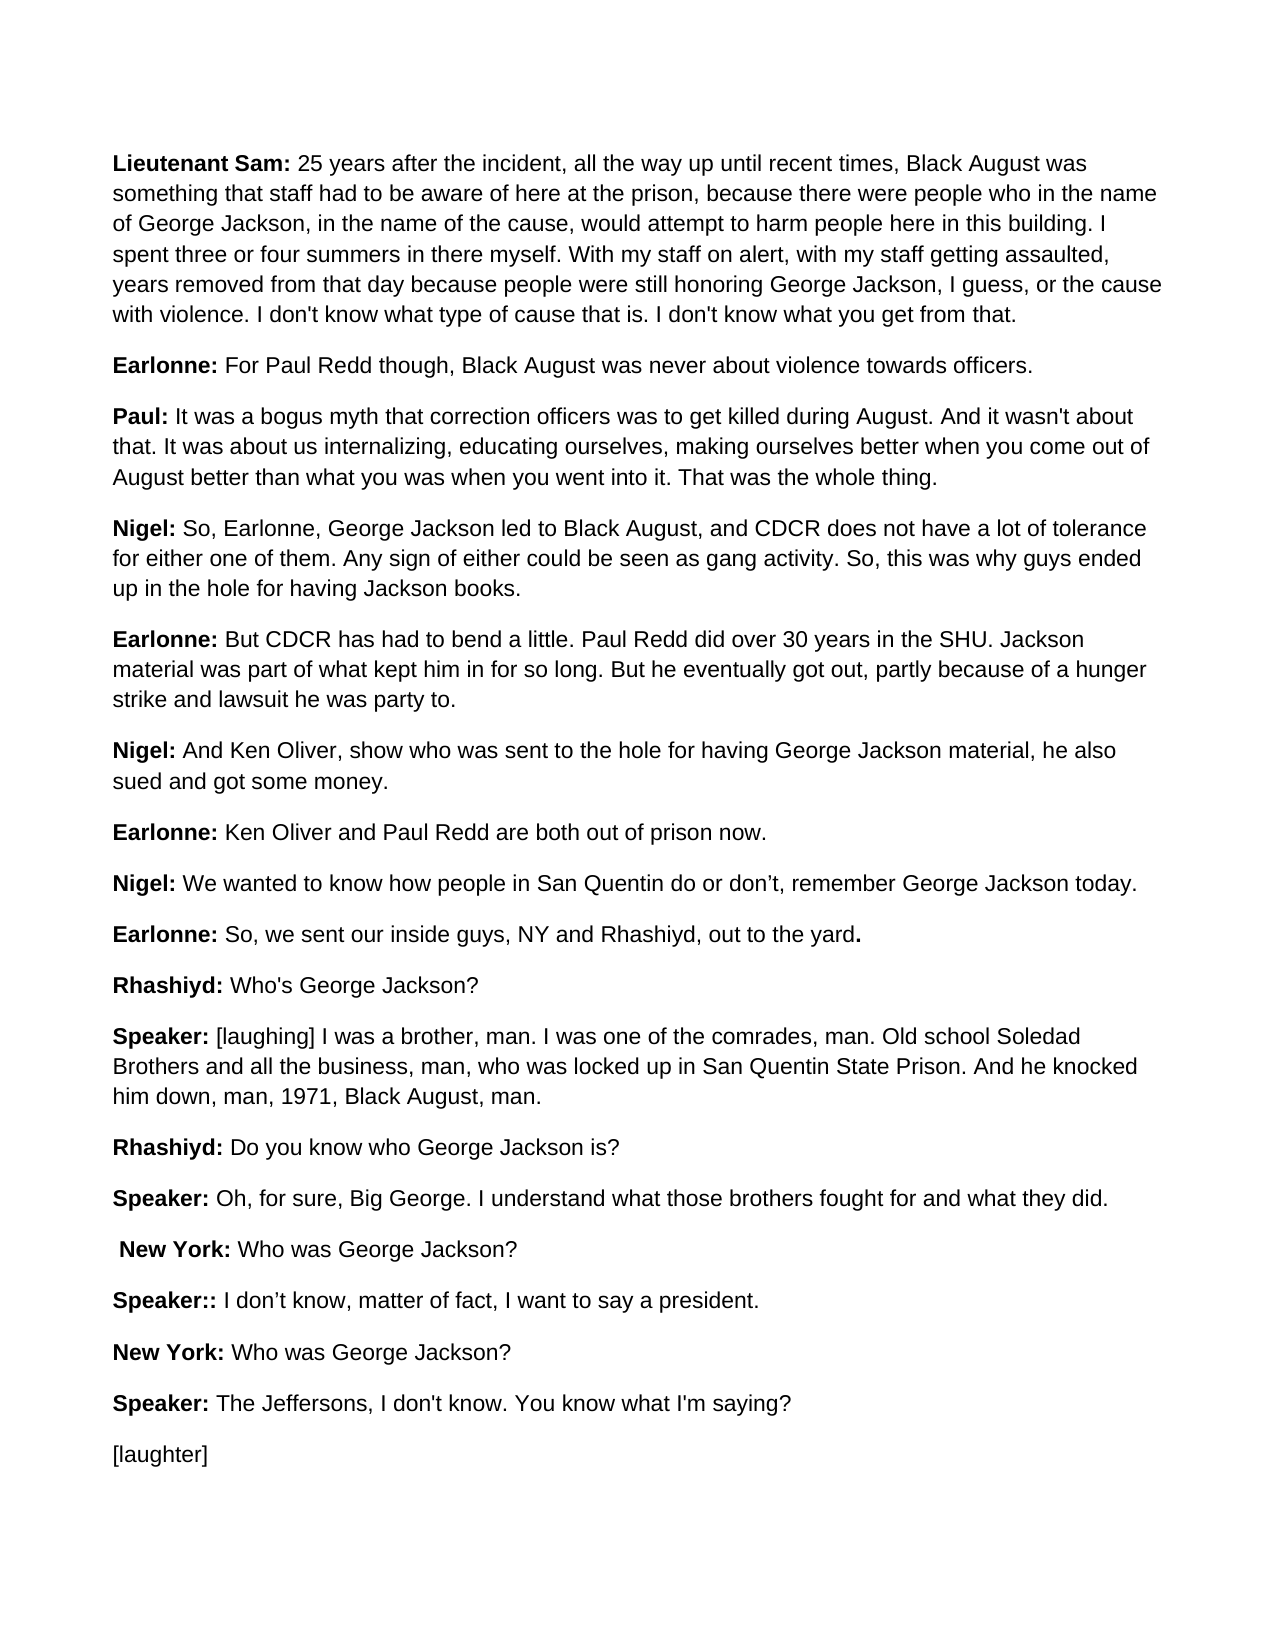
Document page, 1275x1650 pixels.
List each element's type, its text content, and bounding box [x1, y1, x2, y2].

text Lieutenant Sam: 25 years after the incident, all the way up until recent times, Black August was something that staff had to be aware of here at the prison, because there were people who in the name of George Jackson, in the name of the cause, would attempt to harm people here in this building. I spent three or four summers in there myself. With my staff on alert, with my staff getting assaulted, years removed from that day because people were still honoring George Jackson, I guess, or the cause with violence. I don't know what type of cause that is. I don't know what you get from that. [112, 150, 1162, 327]
text Paul: It was a bogus myth that correction officers was to get killed during August. And it wasn't about that. It was about us internalizing, educating ourselves, making ourselves better when you come out of August better than what you was when you went into it. That was the whole thing. [112, 403, 1162, 490]
text Earlonne: Ken Oliver and Paul Redd are both out of prison now. [112, 819, 1162, 845]
text Rhashiyd: Who's George Jackson? [112, 972, 1162, 998]
text Rhashiyd: Do you know who George Jackson is? [112, 1134, 1162, 1161]
text New York: Who was George Jackson? [112, 1236, 1162, 1263]
text Speaker: [laughing] I was a brother, man. I was one of the comrades, man. Old school Soledad Brothers and all the business, man, who was locked up in San Quentin State Prison. And he knocked him down, man, 1971, Black August, man. [112, 1023, 1162, 1110]
text Nigel: So, Earlonne, George Jackson led to Black August, and CDCR does not have a lot of tolerance for either one of them. Any sign of either could be seen as gang activity. So, this was why guys ended up in the hole for having Jackson books. [112, 514, 1162, 601]
text Speaker:: I don’t know, matter of fact, I want to say a president. [112, 1287, 1162, 1314]
text Nigel: We wanted to know how people in San Quentin do or don’t, remember George Jackson today. [112, 870, 1162, 896]
text Speaker: The Jeffersons, I don't know. You know what I'm saying? [112, 1389, 1162, 1416]
text Earlonne: But CDCR has had to bend a little. Paul Redd did over 30 years in the SHU. Jackson material was part of what kept him in for so long. But he eventually got out, partly because of a hunger strike and lawsuit he was party to. [112, 626, 1162, 713]
text Earlonne: For Paul Redd though, Black August was never about violence towards officers. [112, 352, 1162, 378]
text Earlonne: So, we sent our inside guys, NY and Rhashiyd, out to the yard. [112, 921, 1162, 947]
text New York: Who was George Jackson? [112, 1338, 1162, 1365]
text Speaker: Oh, for sure, Big George. I understand what those brothers fought for and what they did. [112, 1185, 1162, 1212]
text Nigel: And Ken Oliver, show who was sent to the hole for having George Jackson material, he also sued and got some money. [112, 737, 1162, 794]
text [laughter] [112, 1441, 1162, 1467]
